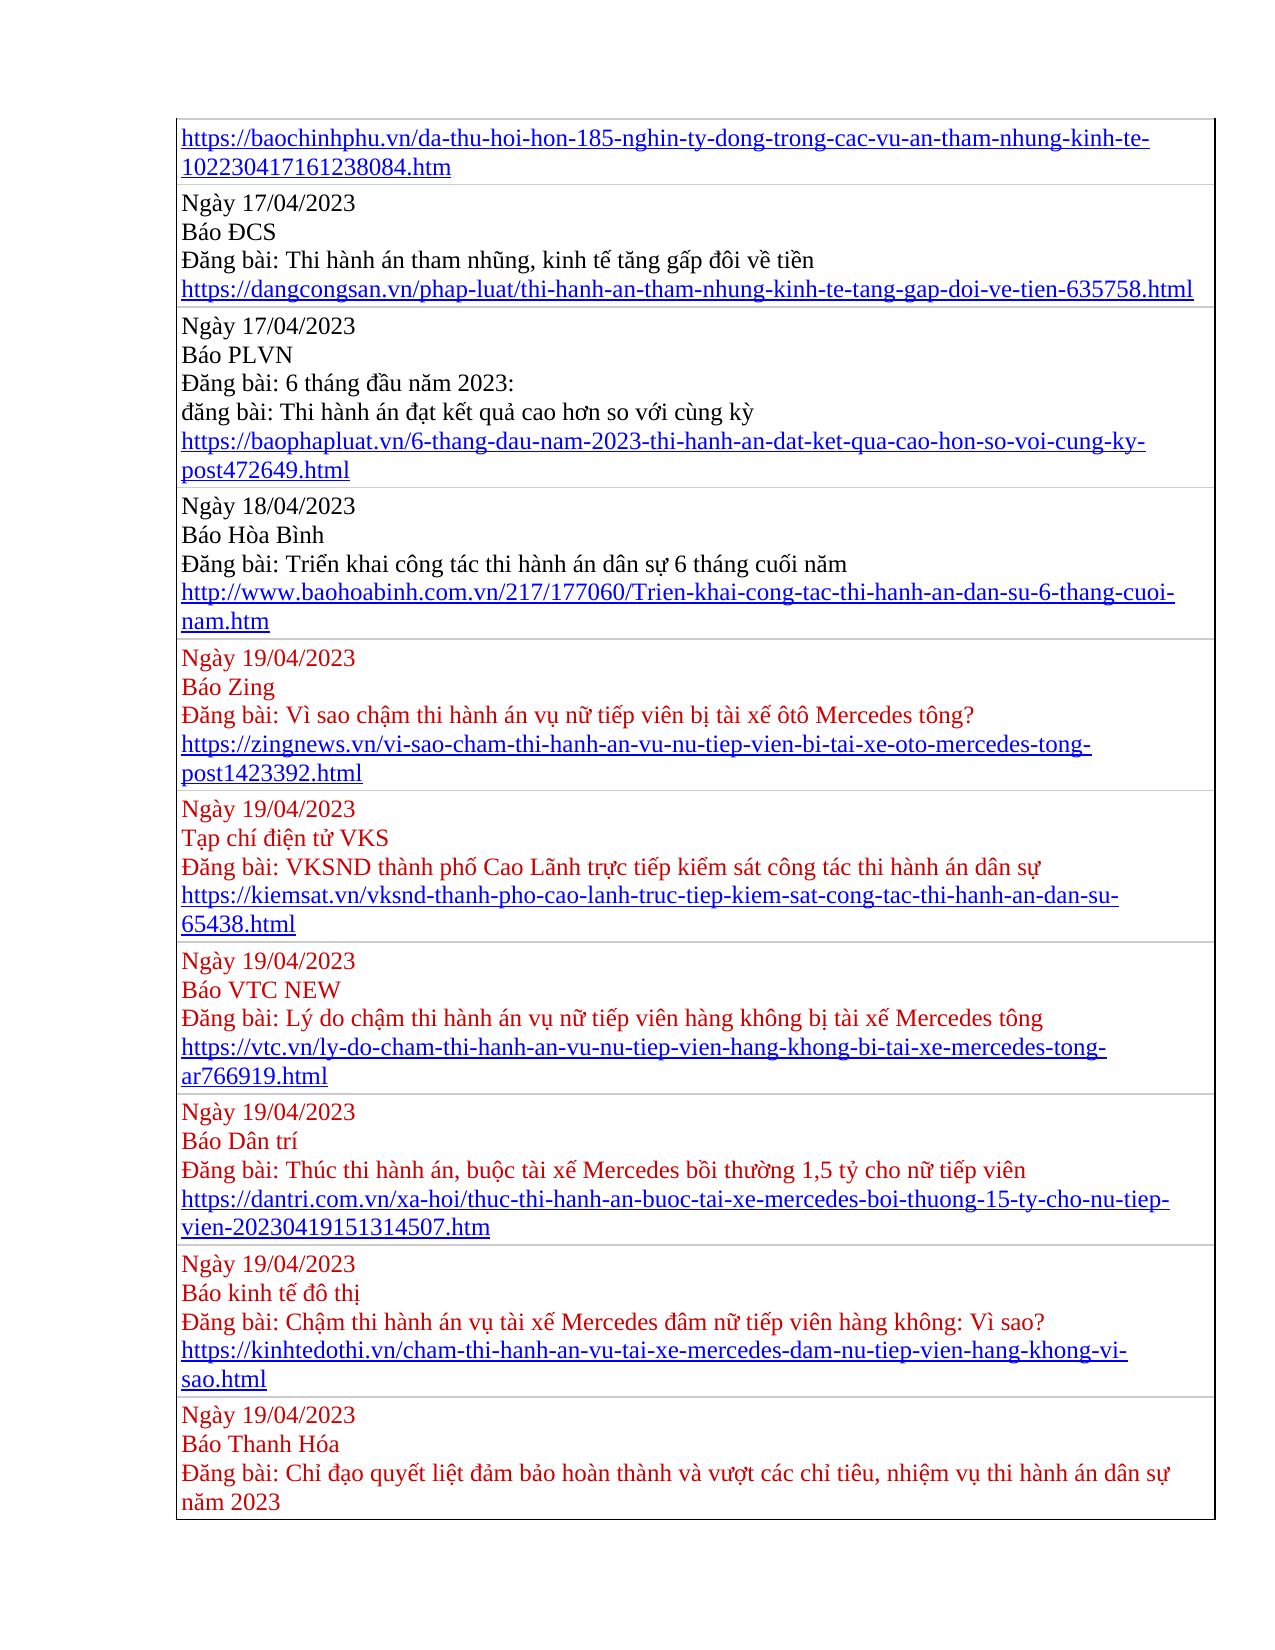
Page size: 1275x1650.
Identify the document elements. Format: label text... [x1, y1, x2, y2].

table_cell Ngày 19/04/2023 Báo kinh tế đô thị Đăng bài: Chậm thi hành án vụ tài xế Mercedes đâm nữ tiếp viên hàng không: Vì sao? https://kinhtedothi.vn/cham-thi-hanh-an-vu-tai-xe-mercedes-dam-nu-tiep-vien-hang-khong-vi-sao.html [177, 1246, 1214, 1396]
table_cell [177, 120, 1214, 183]
table_cell Ngày 18/04/2023 Báo Hòa Bình Đăng bài: Triển khai công tác thi hành án dân sự 6 tháng cuối năm http://www.baohoabinh.com.vn/217/177060/Trien-khai-cong-tac-thi-hanh-an-dan-su-6-thang-cuoi-nam.htm [177, 488, 1214, 638]
table_cell Ngày 19/04/2023 Báo Zing Đăng bài: Vì sao chậm thi hành án vụ nữ tiếp viên bị tài xế ôtô Mercedes tông? https://zingnews.vn/vi-sao-cham-thi-hanh-an-vu-nu-tiep-vien-bi-tai-xe-oto-mercedes-tong-post1423392.html [177, 640, 1214, 790]
table_cell Ngày 19/04/2023 Báo Dân trí Đăng bài: Thúc thi hành án, buộc tài xế Mercedes bồi thường 1,5 tỷ cho nữ tiếp viên https://dantri.com.vn/xa-hoi/thuc-thi-hanh-an-buoc-tai-xe-mercedes-boi-thuong-15-ty-cho-nu-tiep-vien-20230419151314507.htm [177, 1095, 1214, 1244]
table_cell Ngày 19/04/2023 Tạp chí điện tử VKS Đăng bài: VKSND thành phố Cao Lãnh trực tiếp kiểm sát công tác thi hành án dân sự https://kiemsat.vn/vksnd-thanh-pho-cao-lanh-truc-tiep-kiem-sat-cong-tac-thi-hanh-an-dan-su-65438.html [177, 791, 1214, 941]
table_cell Ngày 19/04/2023 Báo VTC NEW Đăng bài: Lý do chậm thi hành án vụ nữ tiếp viên hàng không bị tài xế Mercedes tông https://vtc.vn/ly-do-cham-thi-hanh-an-vu-nu-tiep-vien-hang-khong-bi-tai-xe-mercedes-tong-ar766919.html [177, 943, 1214, 1093]
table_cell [177, 1398, 1214, 1519]
table_cell Ngày 17/04/2023 Báo ĐCS Đăng bài: Thi hành án tham nhũng, kinh tế tăng gấp đôi về tiền https://dangcongsan.vn/phap-luat/thi-hanh-an-tham-nhung-kinh-te-tang-gap-doi-ve-tien-635758.html [177, 185, 1214, 306]
table_cell Ngày 17/04/2023 Báo PLVN Đăng bài: 6 tháng đầu năm 2023: đăng bài: Thi hành án đạt kết quả cao hơn so với cùng kỳ https://baophapluat.vn/6-thang-dau-nam-2023-thi-hanh-an-dat-ket-qua-cao-hon-so-voi-cung-ky-post472649.html [177, 308, 1214, 487]
